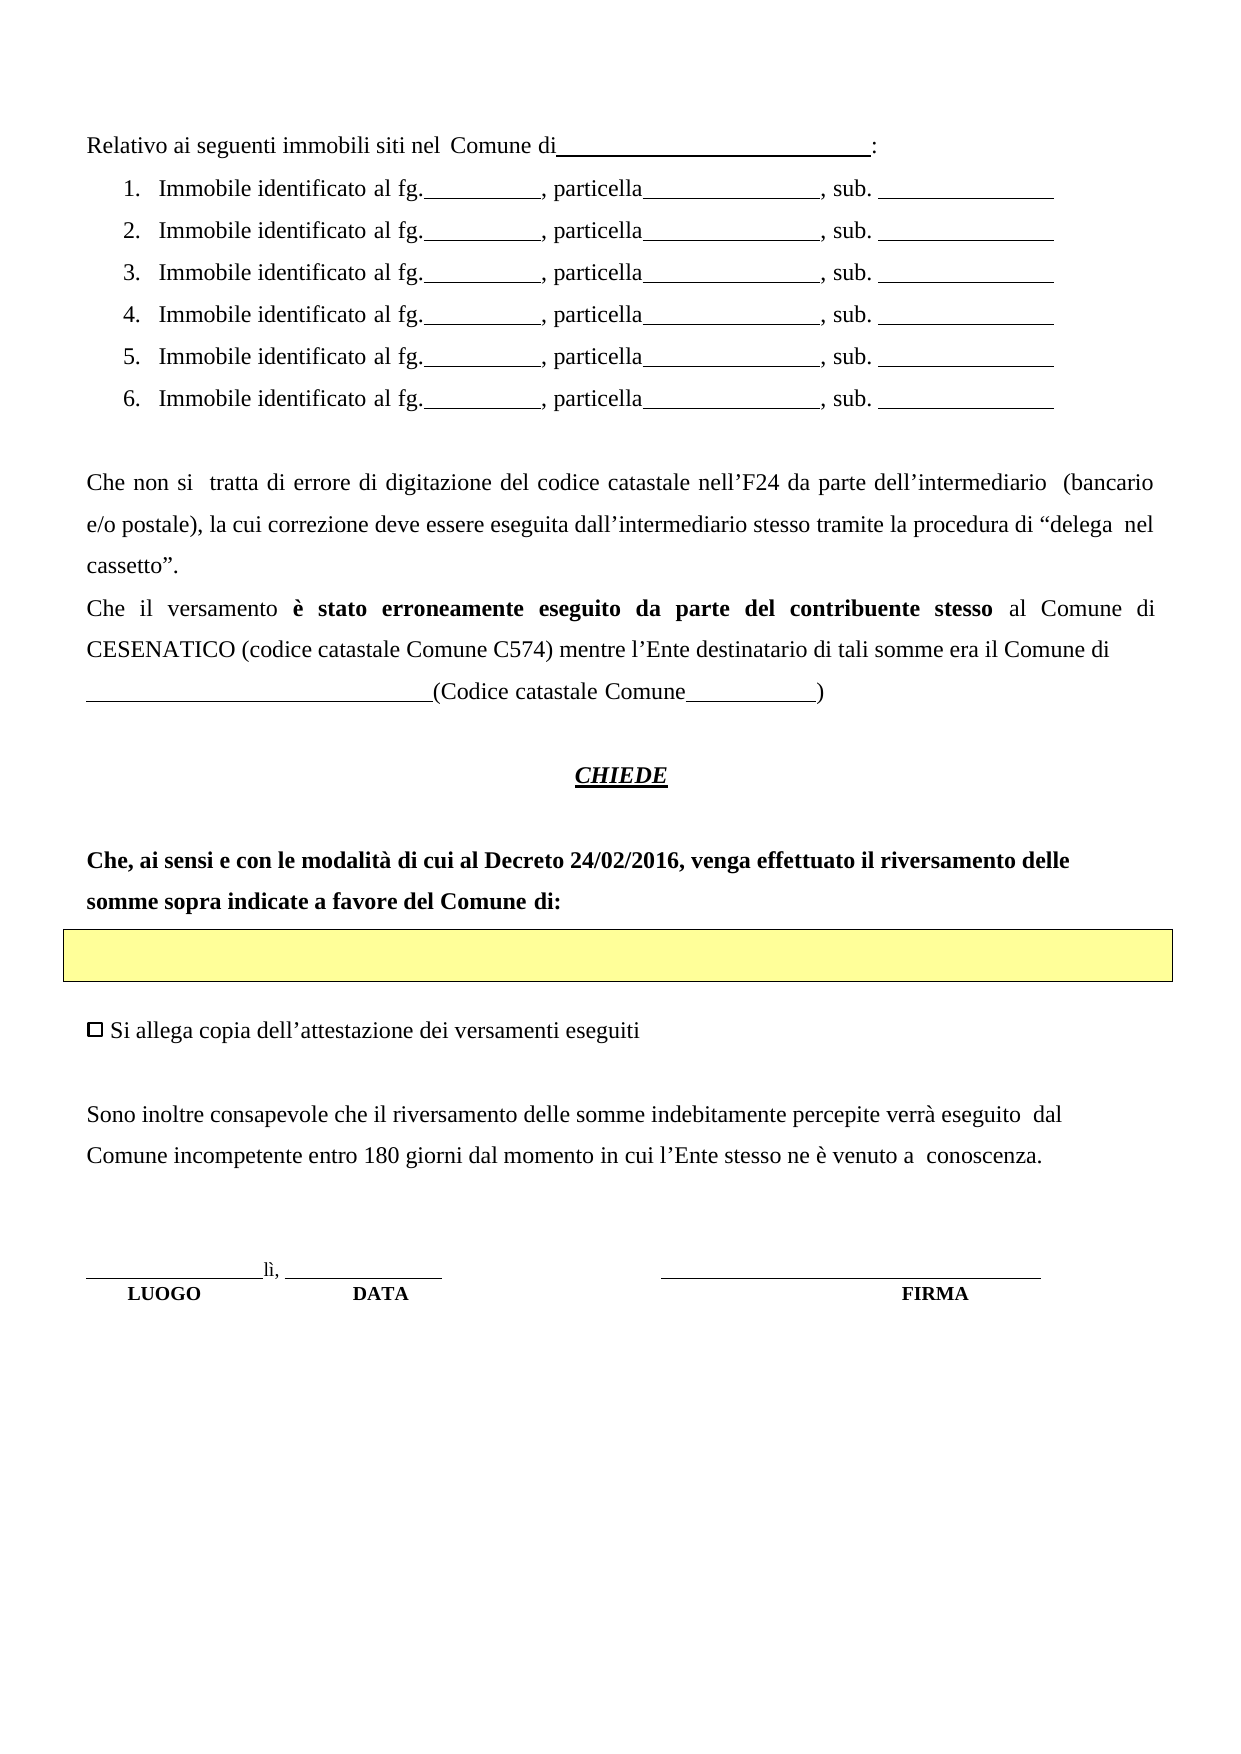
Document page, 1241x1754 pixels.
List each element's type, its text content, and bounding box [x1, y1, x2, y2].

list Immobile identificato al fg. , particella , sub. [123, 384, 1169, 412]
subtitle (Codice catastale Comune ) [86, 677, 1169, 704]
text Che non si tratta di errore di digitazione del codice catastale nell’F24 da parte dell’intermediario (bancario e/o postale), la cui correzione deve essere eseguita dall’intermediario stesso tramite la procedura di “delega nel cassetto”. [86, 468, 1156, 579]
text lì, [86, 1258, 1169, 1281]
text Relativo ai seguenti immobili siti nel Comune di : [86, 132, 1169, 159]
text Che, ai sensi e con le modalità di cui al Decreto 24/02/2016, venga effettuato il riversamento delle somme sopra indicate a favore del Comune di: [86, 846, 1144, 915]
text Sono inoltre consapevole che il riversamento delle somme indebitamente percepite verrà eseguito dal Comune incompetente entro 180 giorni dal momento in cui l’Ente stesso ne è venuto a conoscenza. [86, 1100, 1144, 1169]
text Si allega copia dell’attestazione dei versamenti eseguiti [110, 1016, 1169, 1043]
list Immobile identificato al fg. , particella , sub. [123, 216, 1169, 243]
list Immobile identificato al fg. , particella , sub. [123, 300, 1169, 327]
list Immobile identificato al fg. , particella , sub. [123, 258, 1169, 285]
list Immobile identificato al fg. , particella , sub. [123, 342, 1169, 369]
list Immobile identificato al fg. , particella , sub. [123, 174, 1169, 202]
table_header [64, 930, 1172, 981]
text CHIEDE [211, 761, 1031, 789]
text LUOGO DATA FIRMA [127, 1282, 1169, 1305]
text Che il versamento è stato erroneamente eseguito da parte del contribuente stesso al Comune di CESENATICO (codice catastale Comune C574) mentre l’Ente destinatario di tali somme era il Comune di [86, 593, 1155, 663]
